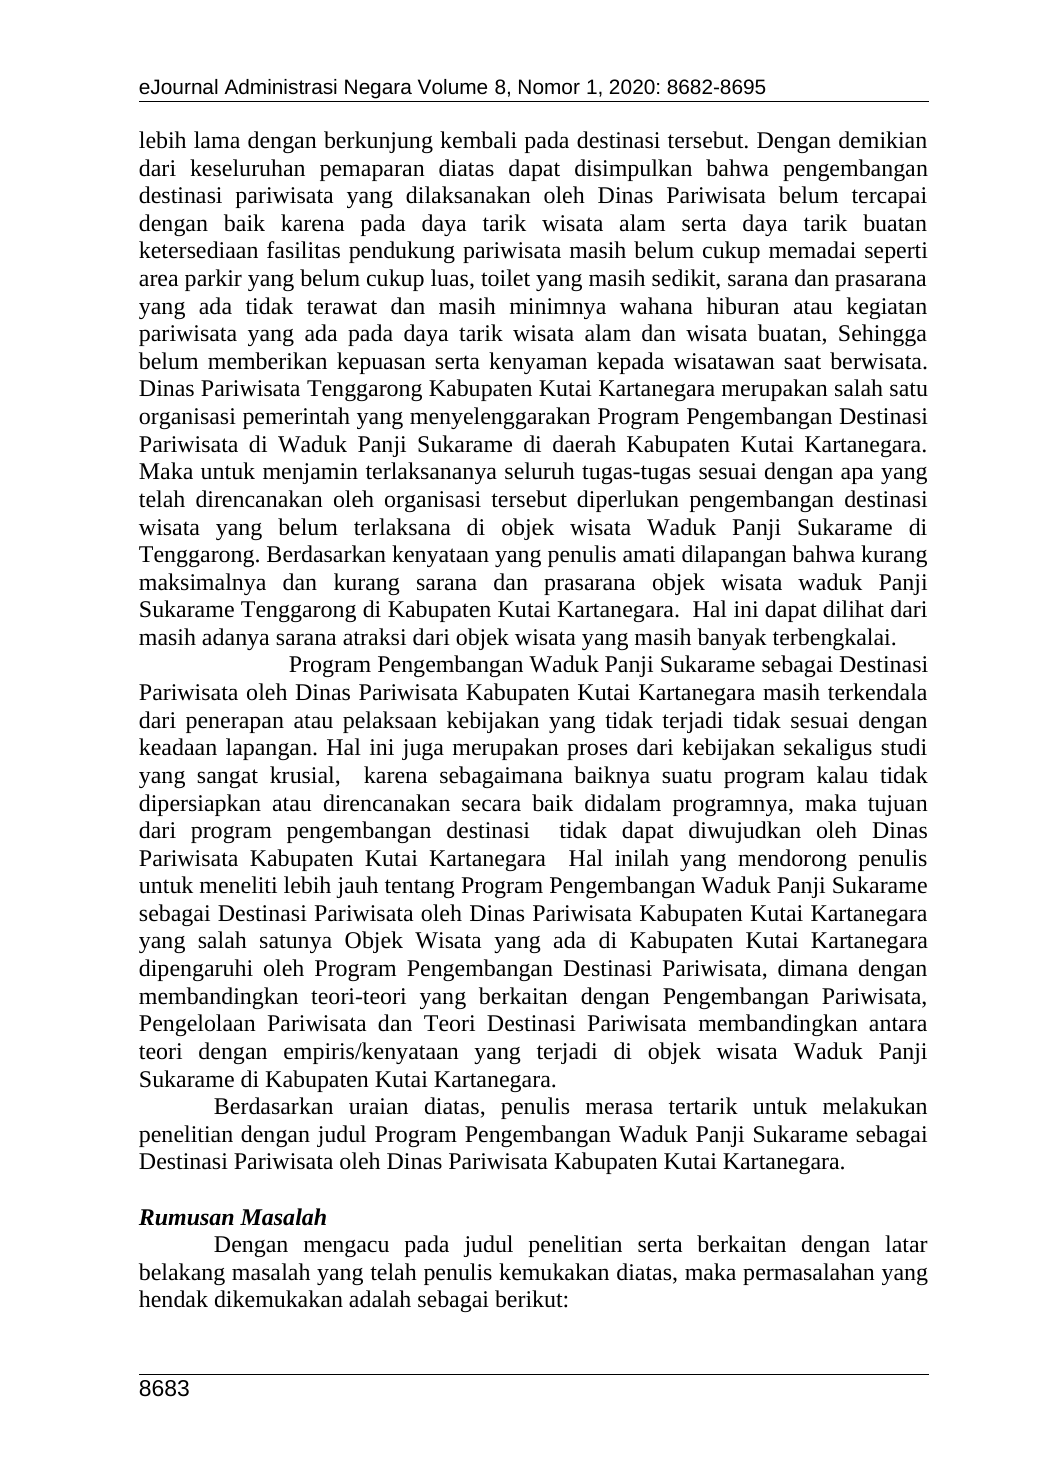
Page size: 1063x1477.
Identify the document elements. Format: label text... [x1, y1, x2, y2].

text Dengan mengacu pada judul penelitian serta berkaitan dengan latar belakang masalah yang telah penulis kemukakan diatas, maka permasalahan yang hendak dikemukakan adalah sebagai berikut: [139, 1230, 929, 1313]
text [139, 126, 929, 651]
text Program Pengembangan Waduk Panji Sukarame sebagai Destinasi Pariwisata oleh Dinas Pariwisata Kabupaten Kutai Kartanegara masih terkendala dari penerapan atau pelaksaan kebijakan yang tidak terjadi tidak sesuai dengan keadaan lapangan. Hal ini juga merupakan proses dari kebijakan sekaligus studi yang sangat krusial, karena sebagaimana baiknya suatu program kalau tidak dipersiapkan atau direncanakan secara baik didalam programnya, maka tujuan dari program pengembangan destinasi tidak dapat diwujudkan oleh Dinas Pariwisata Kabupaten Kutai Kartanegara Hal inilah yang mendorong penulis untuk meneliti lebih jauh tentang Program Pengembangan Waduk Panji Sukarame sebagai Destinasi Pariwisata oleh Dinas Pariwisata Kabupaten Kutai Kartanegara yang salah satunya Objek Wisata yang ada di Kabupaten Kutai Kartanegara dipengaruhi oleh Program Pengembangan Destinasi Pariwisata, dimana dengan membandingkan teori-teori yang berkaitan dengan Pengembangan Pariwisata, Pengelolaan Pariwisata dan Teori Destinasi Pariwisata membandingkan antara teori dengan empiris/kenyataan yang terjadi di objek wisata Waduk Panji Sukarame di Kabupaten Kutai Kartanegara. [139, 651, 929, 1092]
text Berdasarkan uraian diatas, penulis merasa tertarik untuk melakukan penelitian dengan judul Program Pengembangan Waduk Panji Sukarame sebagai Destinasi Pariwisata oleh Dinas Pariwisata Kabupaten Kutai Kartanegara. [139, 1092, 929, 1175]
text Rumusan Masalah [139, 1203, 929, 1230]
